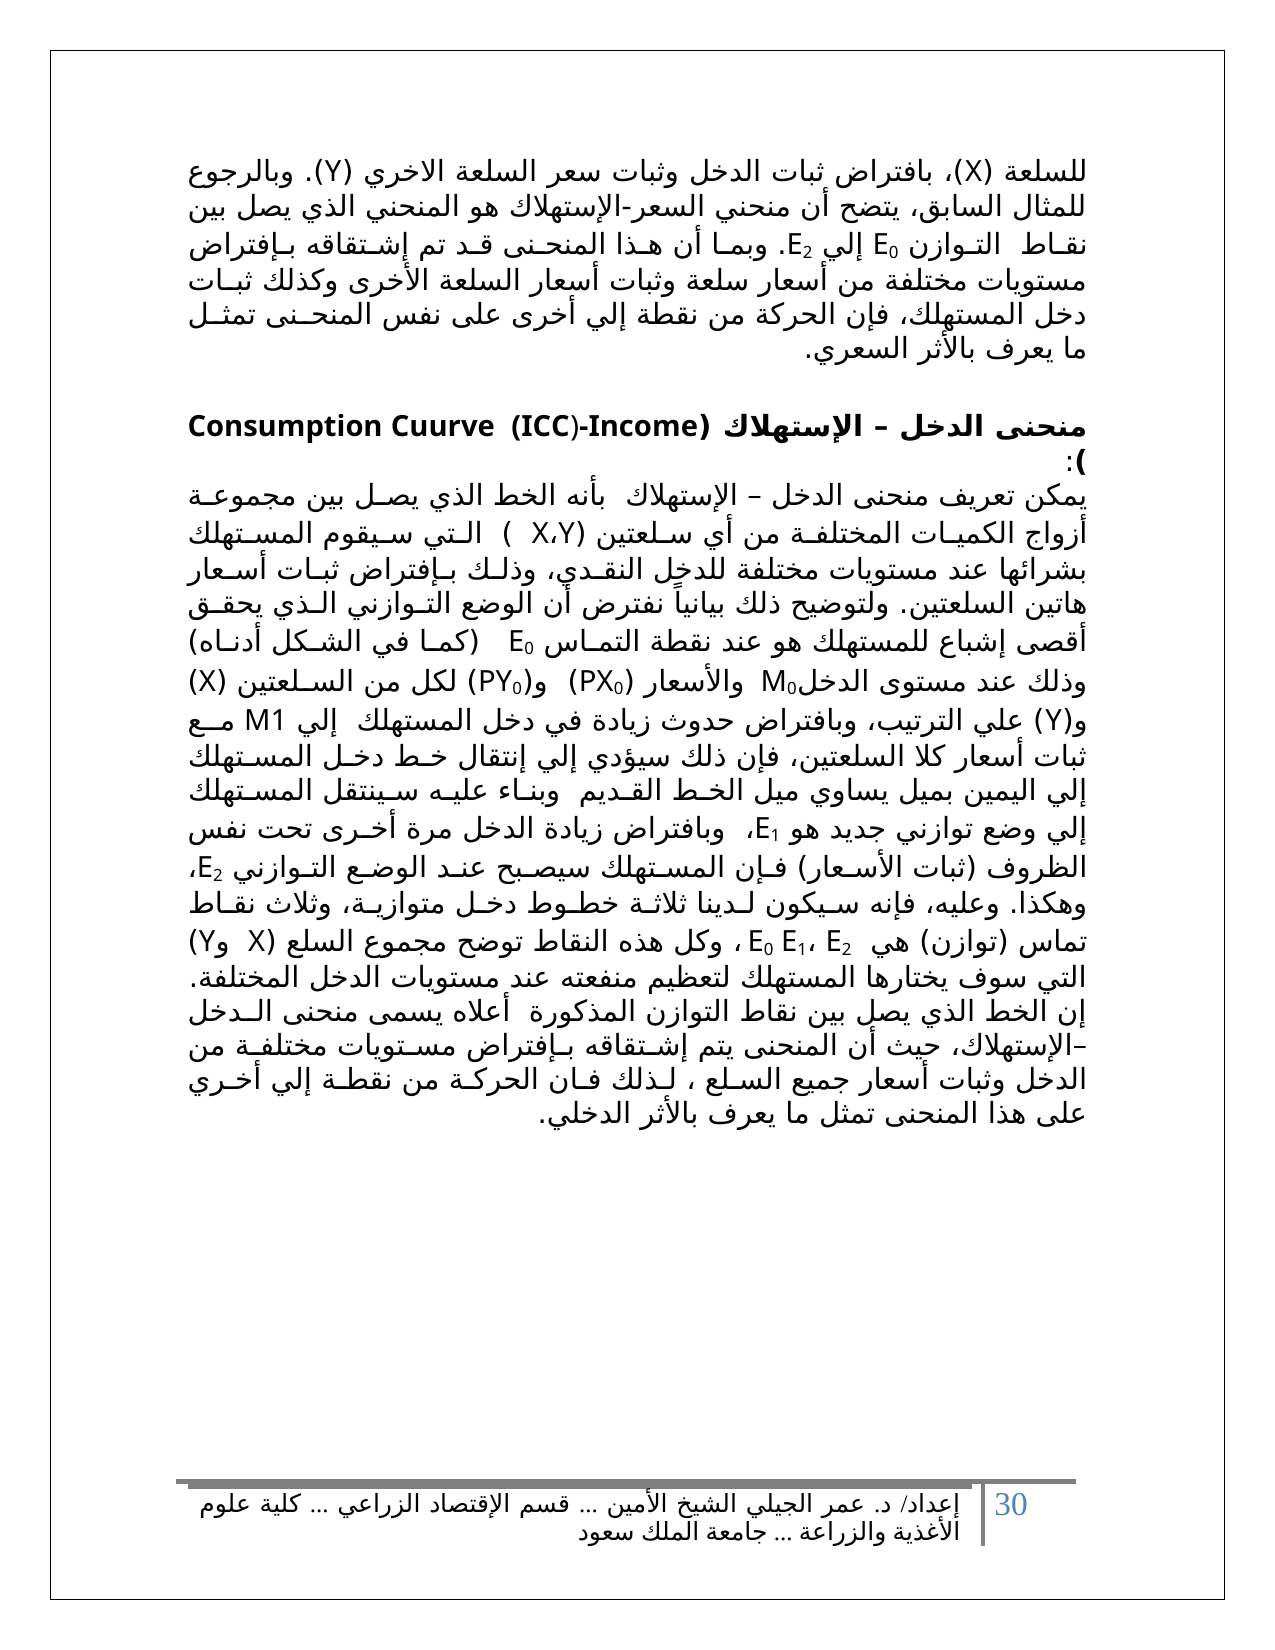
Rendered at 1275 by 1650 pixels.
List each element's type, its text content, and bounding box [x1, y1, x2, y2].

text إن الخط الذي يصل بين نقاط التوازن المذكورة أعلاه يسمى منحنى الدخل –الإستهلاك، حيث أن المنحنى يتم إشتقاقه بإفتراض مستويات مختلفة من الدخل وثبات أسعار جميع السلع ، لذلك فان الحركة من نقطة إلي أخري على هذا المنحنى تمثل ما يعرف بالأثر الدخلي. [187, 994, 1087, 1130]
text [187, 150, 1087, 365]
text منحنى الدخل – الإستهلاك (Consumption Cuurve (ICC)-Income ): [187, 405, 1087, 478]
text يمكن تعريف منحنى الدخل – الإستهلاك بأنه الخط الذي يصل بين مجموعة أزواج الكميات المختلفة من أي سلعتين (X،Y ) التي سيقوم المستهلك بشرائها عند مستويات مختلفة للدخل النقدي، وذلك بإفتراض ثبات أسعار هاتين السلعتين. ولتوضيح ذلك بيانياً نفترض أن الوضع التوازني الذي يحقق أقصى إشباع للمستهلك هو عند نقطة التماس E0 (كما في الشكل أدناه) وذلك عند مستوى الدخلM0 والأسعار (PX0) و(PY0) لكل من السلعتين (X) و(Y) علي الترتيب، وبافتراض حدوث زيادة في دخل المستهلك إلي M1 مع ثبات أسعار كلا السلعتين، فإن ذلك سيؤدي إلي إنتقال خط دخل المستهلك إلي اليمين بميل يساوي ميل الخط القديم وبناء عليه سينتقل المستهلك إلي وضع توازني جديد هو E1، وبافتراض زيادة الدخل مرة أخرى تحت نفس الظروف (ثبات الأسعار) فإن المستهلك سيصبح عند الوضع التوازني E2، وهكذا. وعليه، فإنه سيكون لدينا ثلاثة خطوط دخل متوازية، وثلاث نقاط تماس (توازن) هي E0 E1، E2 ، وكل هذه النقاط توضح مجموع السلع (X وY) التي سوف يختارها المستهلك لتعظيم منفعته عند مستويات الدخل المختلفة. [187, 478, 1087, 994]
